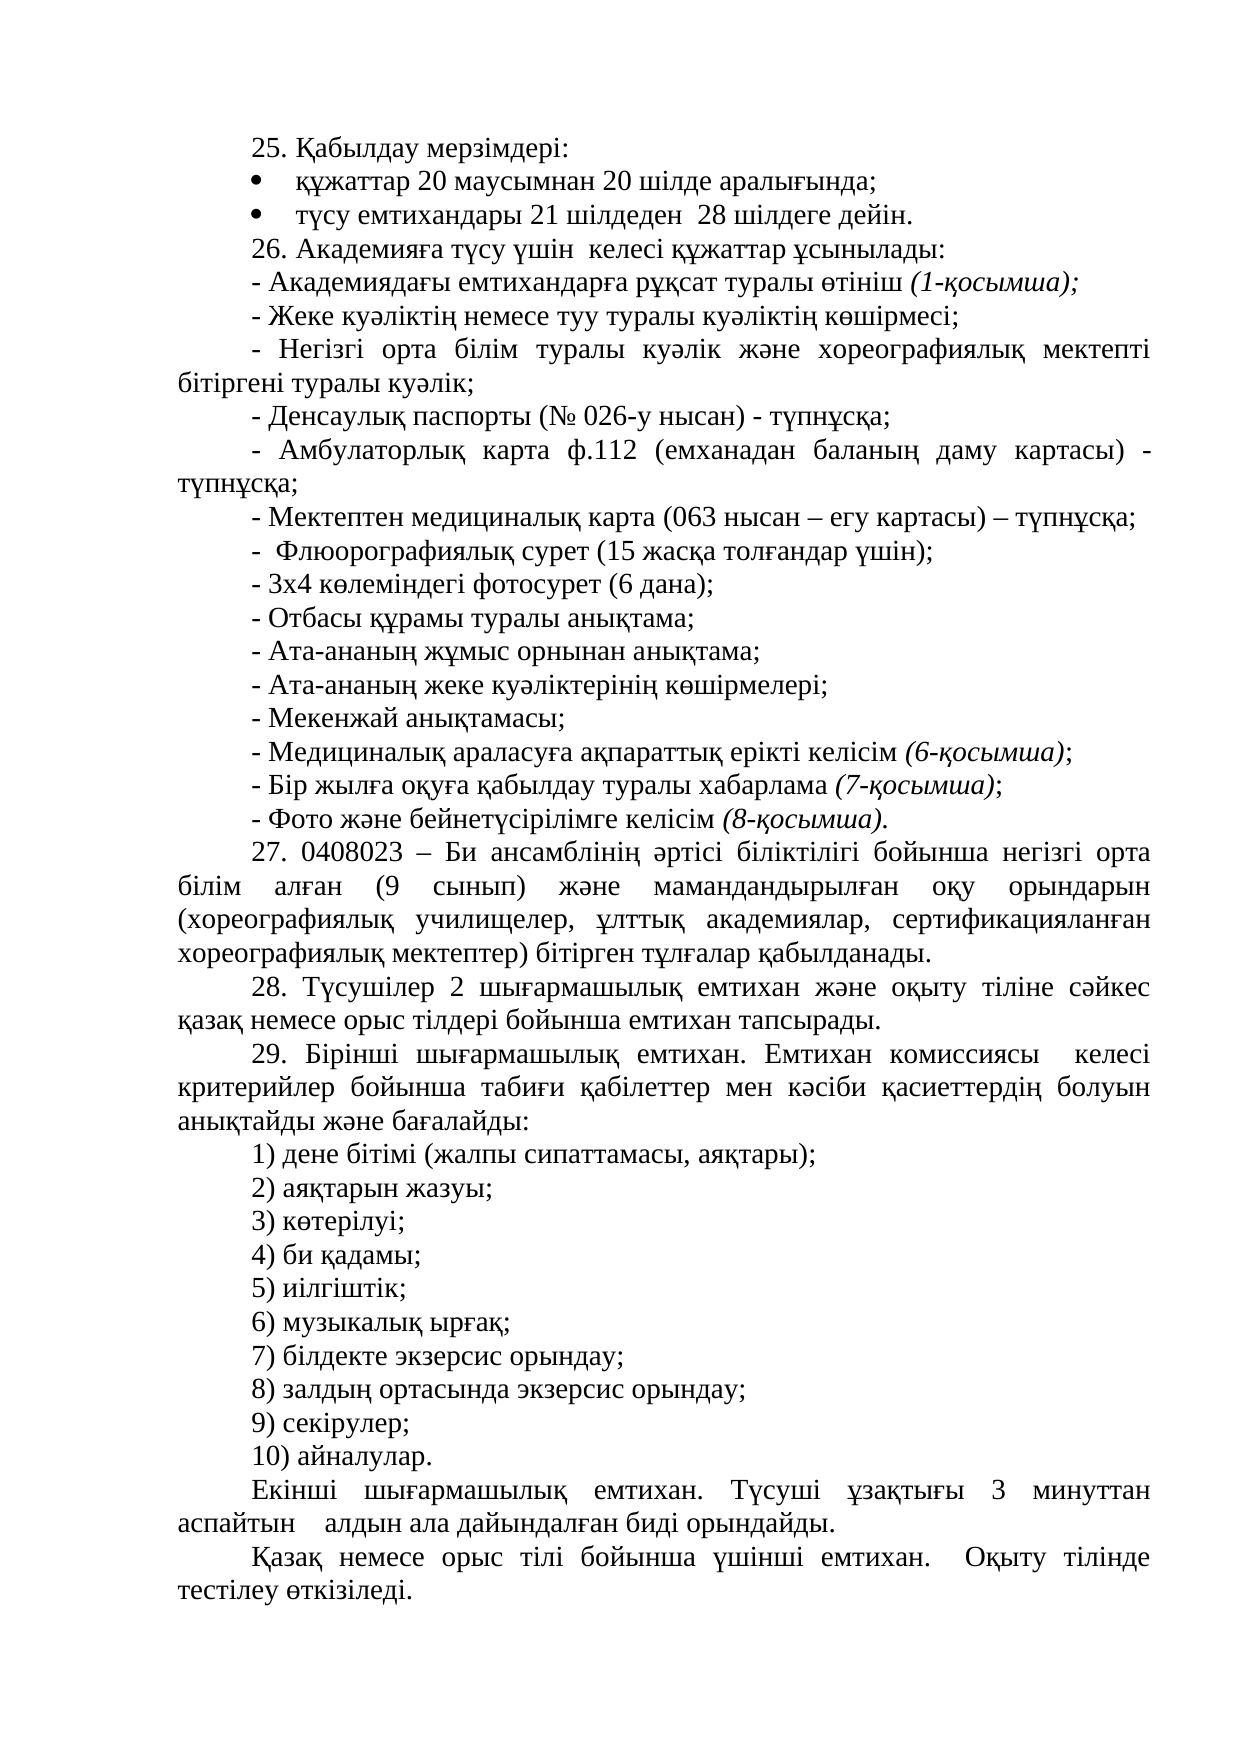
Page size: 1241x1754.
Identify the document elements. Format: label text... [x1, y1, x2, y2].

text 28. Түсушілер 2 шығармашылық емтихан және оқыту тіліне сәйкес қазақ немесе орыс тілдері бойынша емтихан тапсырады. [177, 969, 1152, 1036]
text - Фото және бейнетүсірілімге келісім (8-қосымша). [177, 801, 1152, 834]
text - Ата-ананың жеке куәліктерінің көшірмелері; [177, 667, 1152, 700]
text - Ата-ананың жұмыс орнынан анықтама; [177, 633, 1152, 667]
list құжаттар 20 маусымнан 20 шілде аралығында; [177, 163, 1152, 197]
text - 3x4 көлеміндегі фотосурет (6 дана); [177, 566, 1152, 600]
list 9) секірулер; [177, 1405, 1152, 1438]
list 2) аяқтарын жазуы; [177, 1170, 1152, 1203]
text - Академиядағы емтихандарға рұқсат туралы өтініш (1-қосымша); [177, 264, 1152, 298]
text - Медициналық араласуға ақпараттық ерікті келісім (6-қосымша); [177, 734, 1152, 767]
list 3) көтерілуі; [177, 1203, 1152, 1237]
list 10) айналулар. [177, 1438, 1152, 1472]
text - Мекенжай анықтамасы; [177, 700, 1152, 734]
text - Денсаулық паспорты (№ 026-у нысан) - түпнұсқа; [177, 398, 1152, 432]
text - Флюорографиялық сурет (15 жасқа толғандар үшін); [177, 533, 1152, 566]
text - Мектептен медициналық карта (063 нысан – егу картасы) – түпнұсқа; [177, 499, 1152, 533]
list 6) музыкалық ырғақ; [177, 1304, 1152, 1338]
text 29. Бірінші шығармашылық емтихан. Емтихан комиссиясы келесі критерийлер бойынша табиғи қабілеттер мен кәсіби қасиеттердің болуын анықтайды және бағалайды: [177, 1036, 1152, 1136]
text - Негізгі орта білім туралы куәлік және хореографиялық мектепті бітіргені туралы куәлік; [177, 331, 1152, 398]
list 4) би қадамы; [177, 1237, 1152, 1271]
list түсу емтихандары 21 шілдеден 28 шілдеге дейін. [177, 197, 1152, 231]
text - Бір жылға оқуға қабылдау туралы хабарлама (7-қосымша); [177, 767, 1152, 801]
text Қазақ немесе орыс тілі бойынша үшінші емтихан. Оқыту тілінде тестілеу өткізіледі. [177, 1539, 1152, 1606]
text 1) дене бітімі (жалпы сипаттамасы, аяқтары); [177, 1136, 1152, 1170]
list 7) білдекте экзерсис орындау; [177, 1338, 1152, 1371]
text Екінші шығармашылық емтихан. Түсуші ұзақтығы 3 минуттан аспайтын алдын ала дайындалған биді орындайды. [177, 1472, 1152, 1539]
list Қабылдау мерзімдері: [177, 130, 1152, 163]
text - Отбасы құрамы туралы анықтама; [177, 600, 1152, 633]
list Академияға түсу үшін келесі құжаттар ұсынылады: [177, 231, 1152, 264]
text 27. 0408023 – Би ансамблінің әртісі біліктілігі бойынша негізгі орта білім алған (9 сынып) және мамандандырылған оқу орындарын (хореографиялық училищелер, ұлттық академиялар, сертификацияланған хореографиялық мектептер) бітірген тұлғалар қабылданады. [177, 834, 1152, 969]
text - Амбулаторлық карта ф.112 (емханадан баланың даму картасы) - түпнұсқа; [177, 432, 1152, 499]
text - Жеке куәліктің немесе туу туралы куәліктің көшірмесі; [177, 298, 1152, 331]
list 5) иілгіштік; [177, 1271, 1152, 1304]
list 8) залдың ортасында экзерсис орындау; [177, 1371, 1152, 1405]
